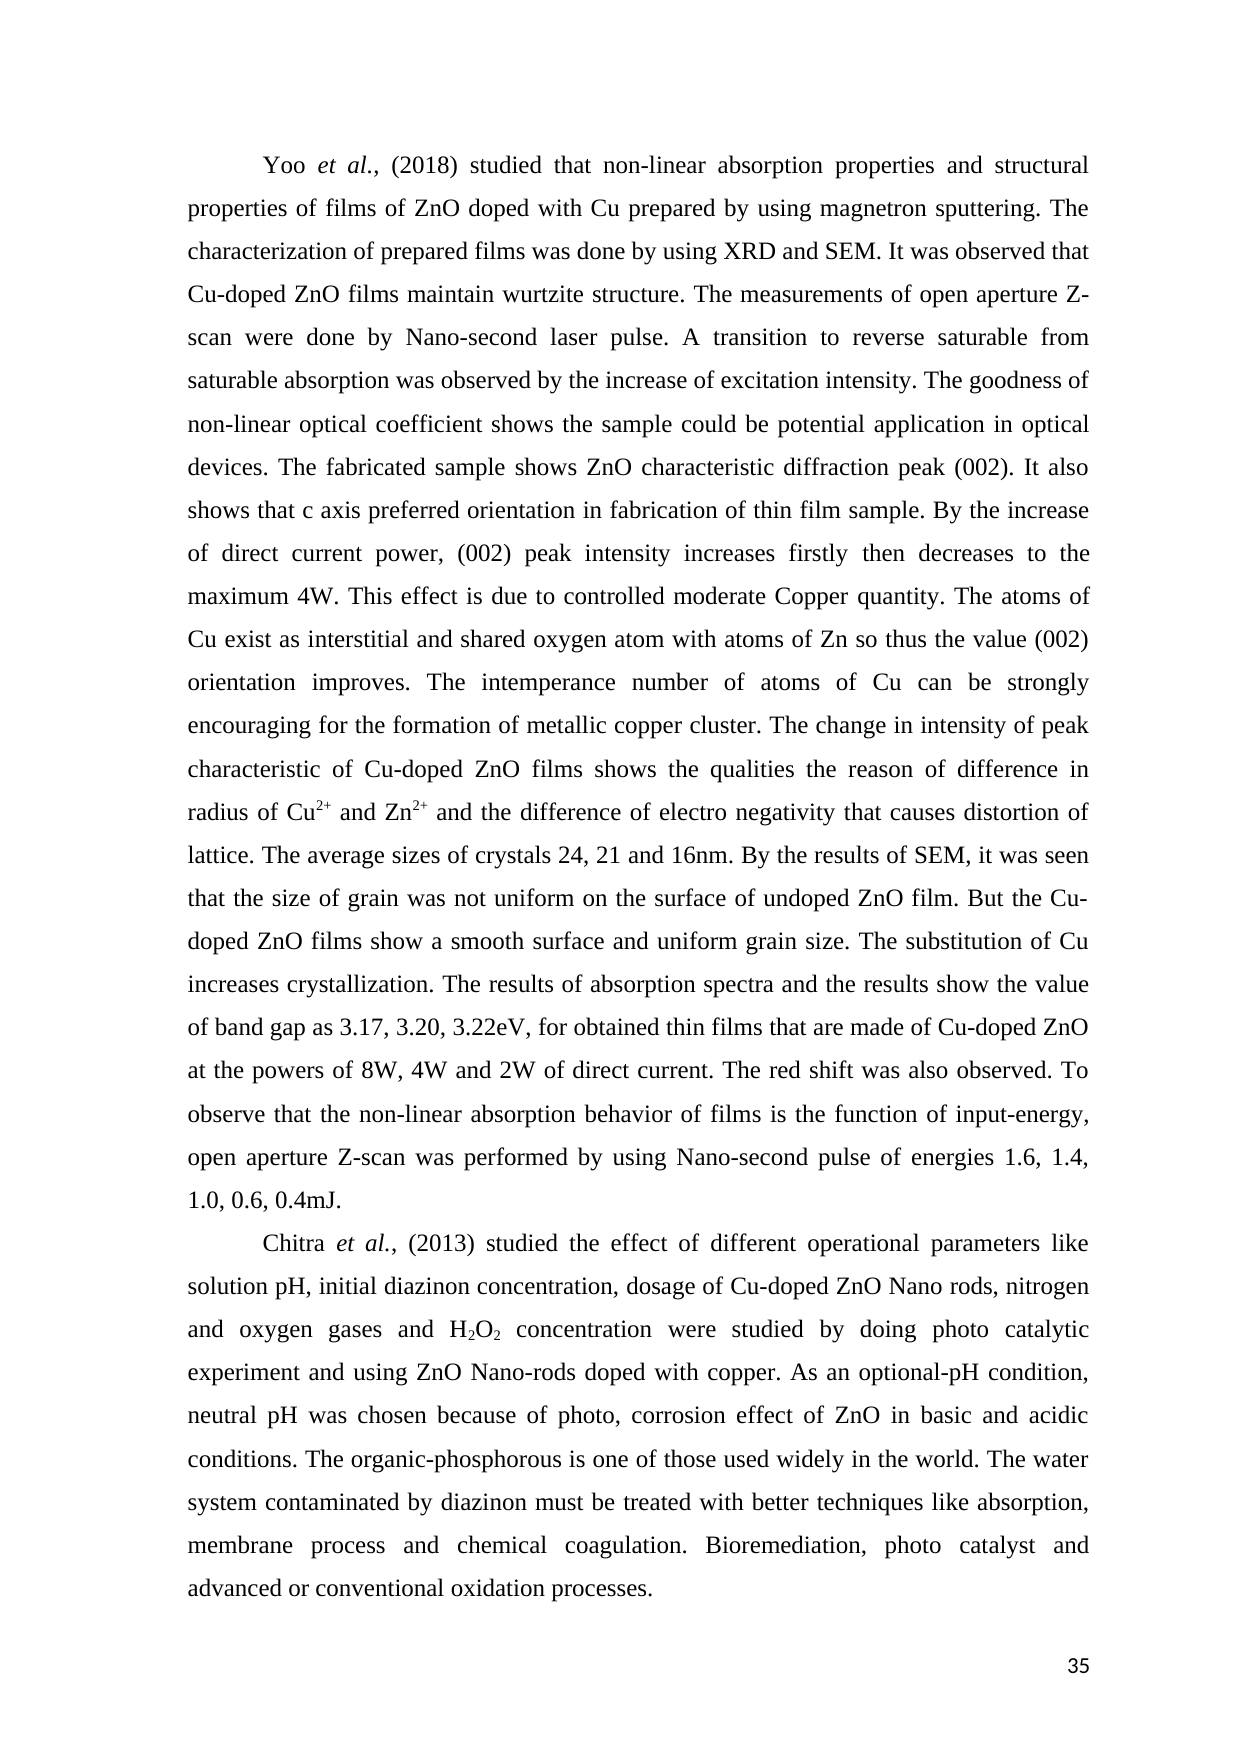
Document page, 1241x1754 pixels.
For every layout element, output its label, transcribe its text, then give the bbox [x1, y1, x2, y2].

text Chitra et al., (2013) studied the effect of different operational parameters like solution pH, initial diazinon concentration, dosage of Cu-doped ZnO Nano rods, nitrogen and oxygen gases and H2O2 concentration were studied by doing photo catalytic experiment and using ZnO Nano-rods doped with copper. As an optional-pH condition, neutral pH was chosen because of photo, corrosion effect of ZnO in basic and acidic conditions. The organic-phosphorous is one of those used widely in the world. The water system contaminated by diazinon must be treated with better techniques like absorption, membrane process and chemical coagulation. Bioremediation, photo catalyst and advanced or conventional oxidation processes. [187, 1228, 1090, 1602]
text Yoo et al., (2018) studied that non-linear absorption properties and structural properties of films of ZnO doped with Cu prepared by using magnetron sputtering. The characterization of prepared films was done by using XRD and SEM. It was observed that Cu-doped ZnO films maintain wurtzite structure. The measurements of open aperture Z-scan were done by Nano-second laser pulse. A transition to reverse saturable from saturable absorption was observed by the increase of excitation intensity. The goodness of non-linear optical coefficient shows the sample could be potential application in optical devices. The fabricated sample shows ZnO characteristic diffraction peak (002). It also shows that c axis preferred orientation in fabrication of thin film sample. By the increase of direct current power, (002) peak intensity increases firstly then decreases to the maximum 4W. This effect is due to controlled moderate Copper quantity. The atoms of Cu exist as interstitial and shared oxygen atom with atoms of Zn so thus the value (002) orientation improves. The intemperance number of atoms of Cu can be strongly encouraging for the formation of metallic copper cluster. The change in intensity of peak characteristic of Cu-doped ZnO films shows the qualities the reason of difference in radius of Cu2+ and Zn2+ and the difference of electro negativity that causes distortion of lattice. The average sizes of crystals 24, 21 and 16nm. By the results of SEM, it was seen that the size of grain was not uniform on the surface of undoped ZnO film. But the Cu-doped ZnO films show a smooth surface and uniform grain size. The substitution of Cu increases crystallization. The results of absorption spectra and the results show the value of band gap as 3.17, 3.20, 3.22eV, for obtained thin films that are made of Cu-doped ZnO at the powers of 8W, 4W and 2W of direct current. The red shift was also observed. To observe that the non-linear absorption behavior of films is the function of input-energy, open aperture Z-scan was performed by using Nano-second pulse of energies 1.6, 1.4, 1.0, 0.6, 0.4mJ. [187, 150, 1090, 1214]
